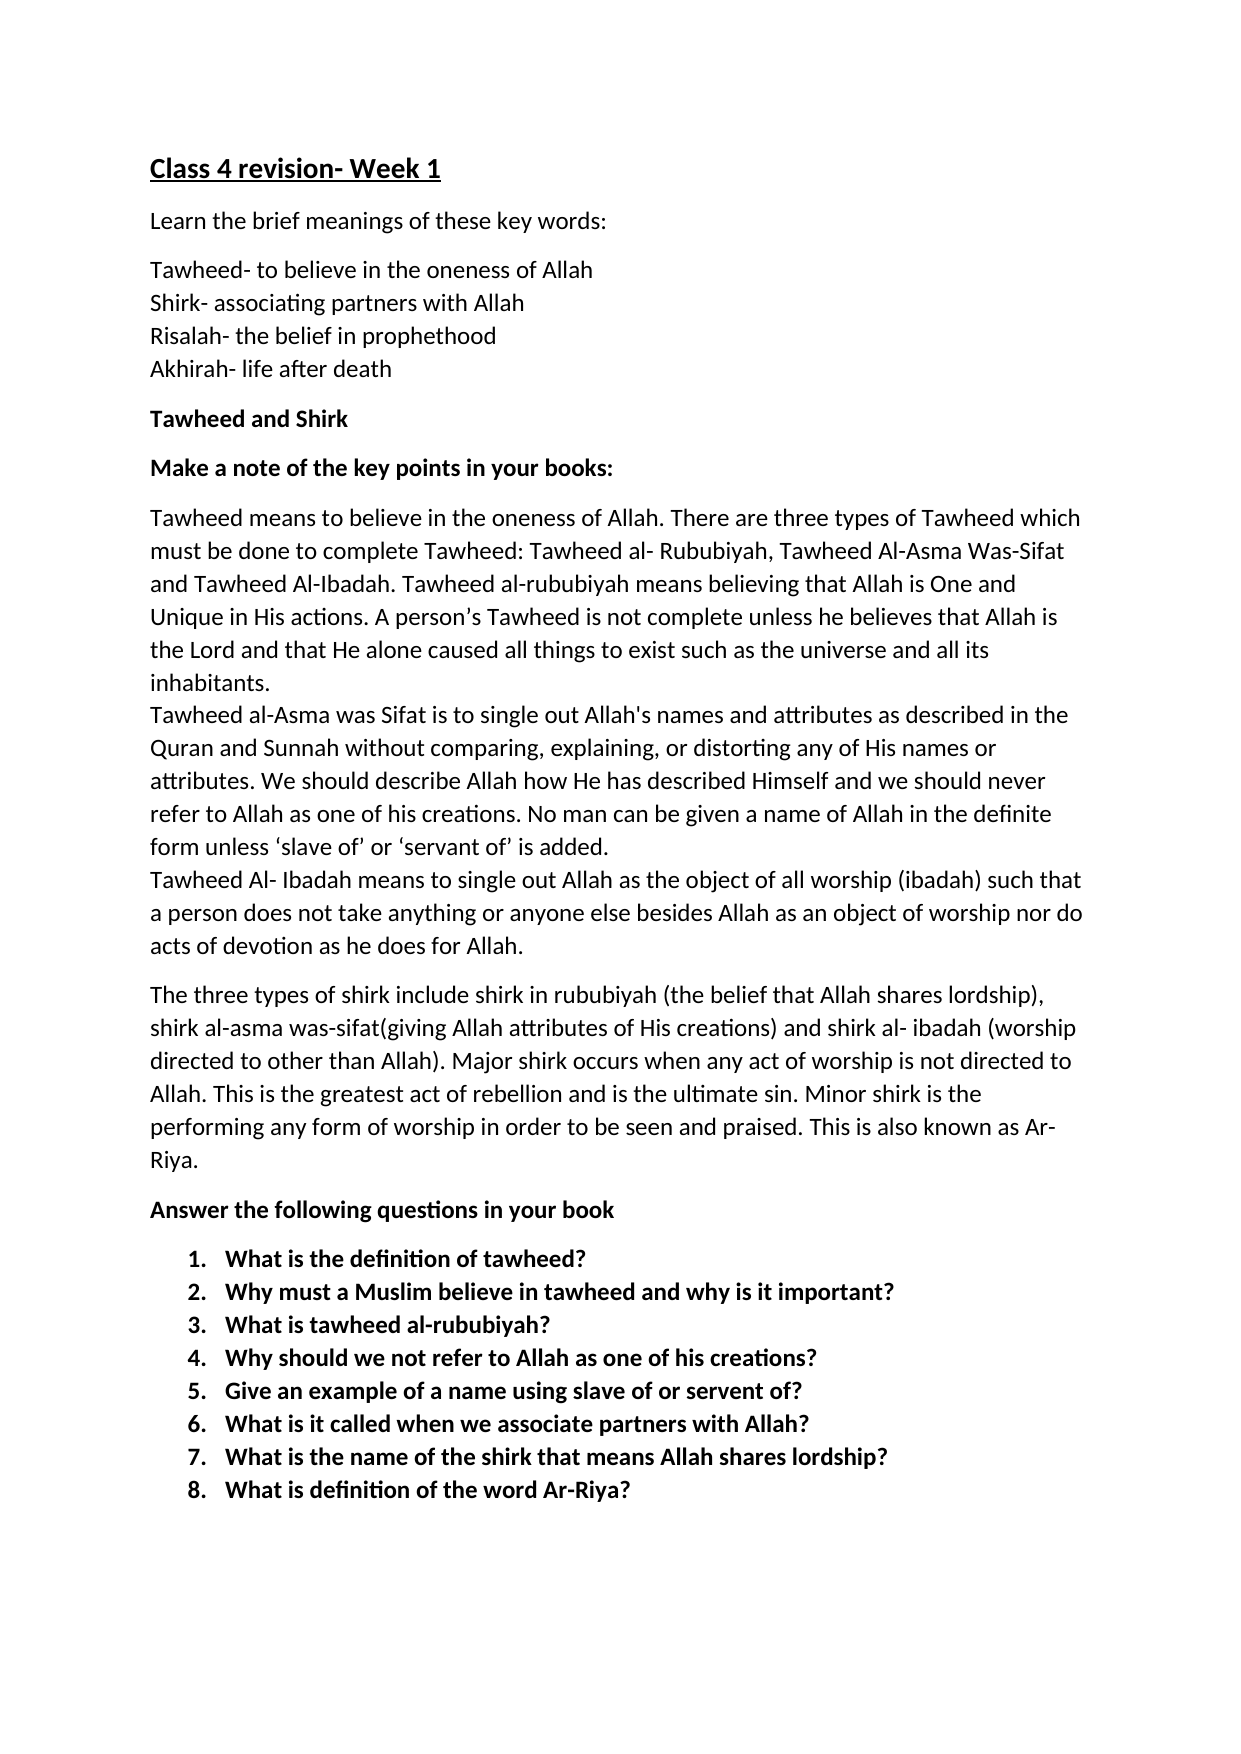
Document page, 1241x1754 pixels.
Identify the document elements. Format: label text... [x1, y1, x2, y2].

list What is it called when we associate partners with Allah? [187, 1408, 1090, 1438]
text The three types of shirk include shirk in rububiyah (the belief that Allah shares lordship), shirk al-asma was-sifat(giving Allah attributes of His creations) and shirk al- ibadah (worship directed to other than Allah). Major shirk occurs when any act of worship is not directed to Allah. This is the greatest act of rebellion and is the ultimate sin. Minor shirk is the performing any form of worship in order to be seen and praised. This is also known as Ar-Riya. [150, 980, 1090, 1175]
text Tawheed- to believe in the oneness of Allah Shirk- associating partners with Allah Risalah- the belief in prophethood Akhirah- life after death [150, 255, 1090, 384]
text Make a note of the key points in your books: [150, 453, 1090, 483]
text Tawheed means to believe in the oneness of Allah. There are three types of Tawheed which must be done to complete Tawheed: Tawheed al- Rububiyah, Tawheed Al-Asma Was-Sifat and Tawheed Al-Ibadah. Tawheed al-rububiyah means believing that Allah is One and Unique in His actions. A person’s Tawheed is not complete unless he believes that Allah is the Lord and that He alone caused all things to exist such as the universe and all its inhabitants. Tawheed al-Asma was Sifat is to single out Allah's names and attributes as described in the Quran and Sunnah without comparing, explaining, or distorting any of His names or attributes. We should describe Allah how He has described Himself and we should never refer to Allah as one of his creations. No man can be given a name of Allah in the definite form unless ‘slave of’ or ‘servant of’ is added. Tawheed Al- Ibadah means to single out Allah as the object of all worship (ibadah) such that a person does not take anything or anyone else besides Allah as an object of worship nor do acts of devotion as he does for Allah. [150, 502, 1090, 961]
list What is tawheed al-rububiyah? [187, 1309, 1090, 1340]
list What is definition of the word Ar-Riya? [187, 1474, 1090, 1504]
list Give an example of a name using slave of or servent of? [187, 1375, 1090, 1406]
text Tawheed and Shirk [150, 403, 1090, 433]
list Why should we not refer to Allah as one of his creations? [187, 1342, 1090, 1373]
list What is the name of the shirk that means Allah shares lordship? [187, 1441, 1090, 1471]
list What is the definition of tawheed? [187, 1243, 1090, 1274]
text Class 4 revision- Week 1 [150, 150, 1090, 186]
text Learn the brief meanings of these key words: [150, 205, 1090, 236]
list Why must a Muslim believe in tawheed and why is it important? [187, 1276, 1090, 1307]
text Answer the following questions in your book [150, 1194, 1090, 1224]
